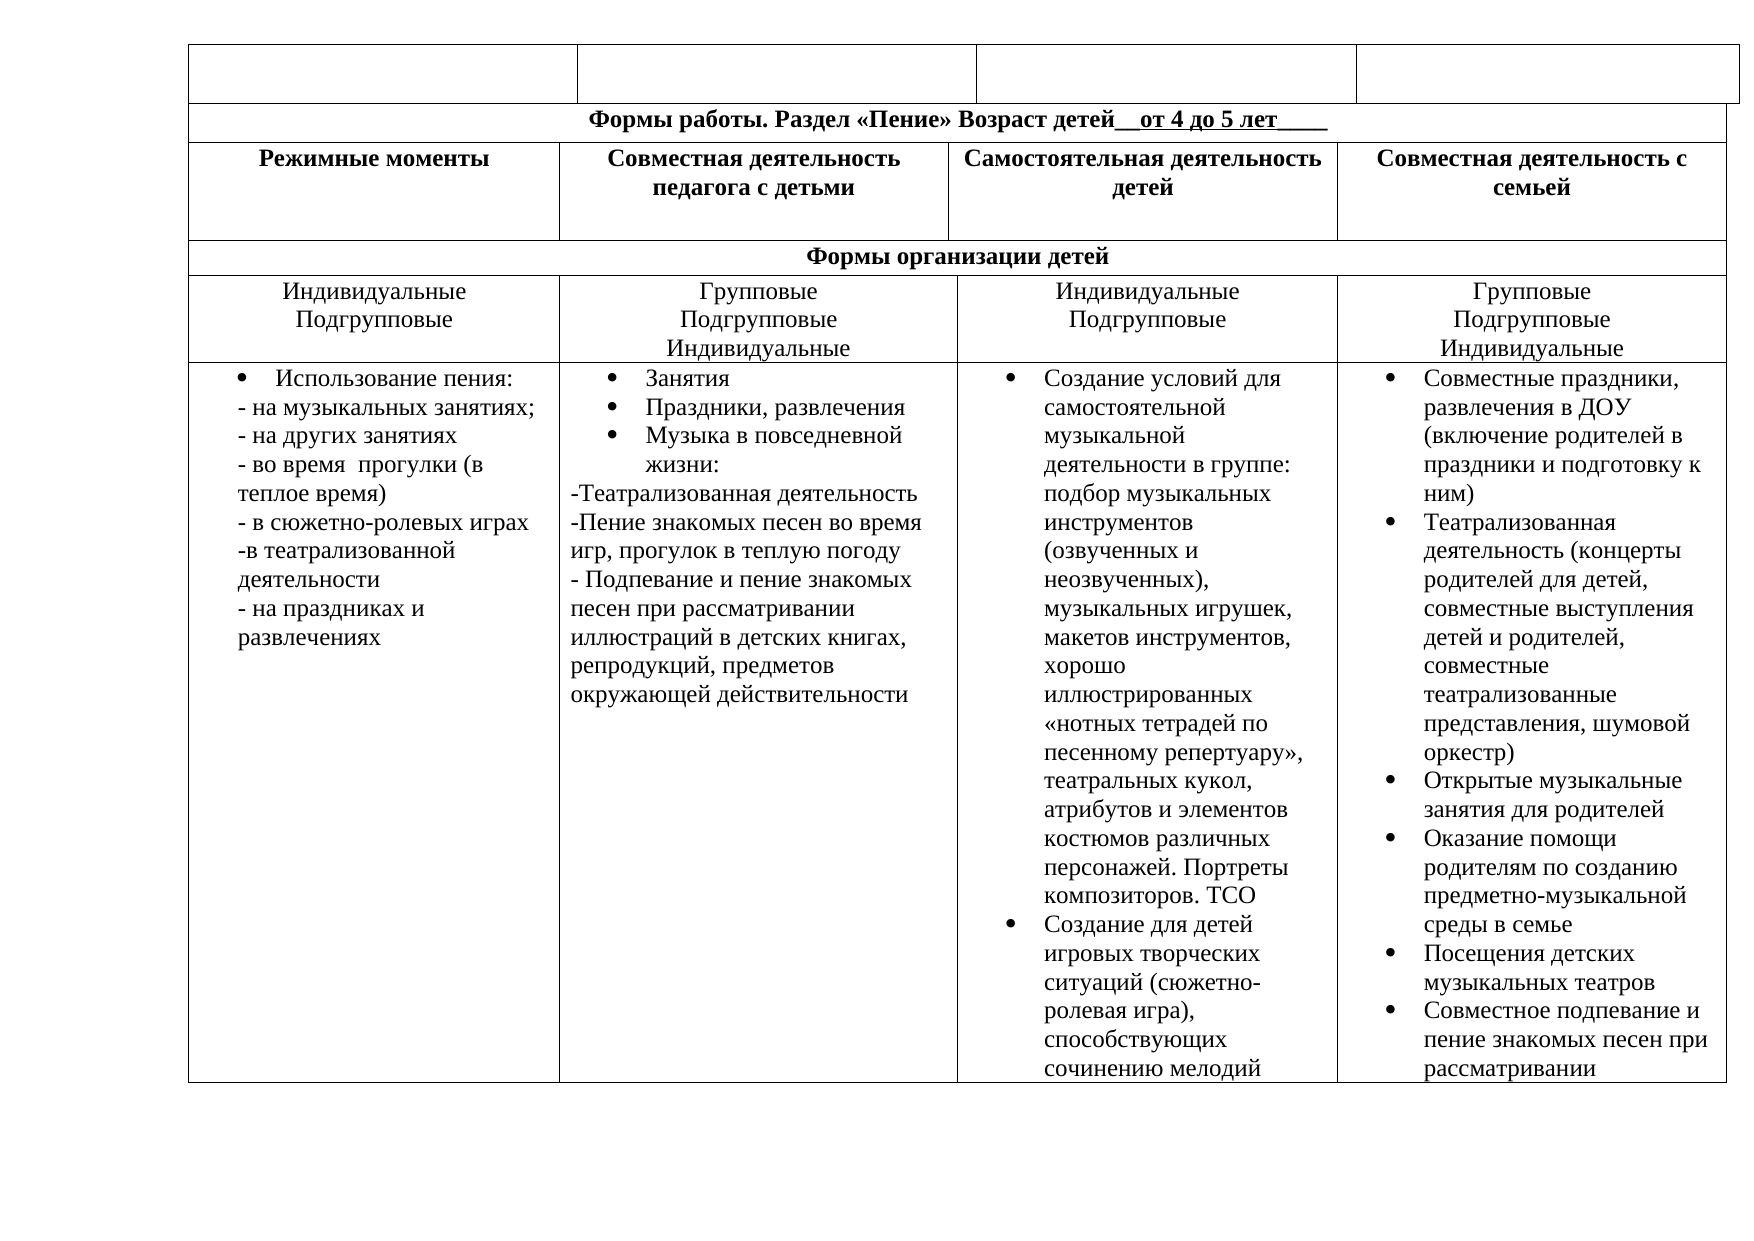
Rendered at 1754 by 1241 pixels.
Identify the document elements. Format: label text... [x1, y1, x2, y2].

table_cell Групповые Подгрупповые Индивидуальные [1338, 276, 1726, 362]
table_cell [189, 45, 577, 103]
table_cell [958, 363, 1337, 1082]
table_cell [560, 363, 957, 1082]
table_cell Совместная деятельность педагога с детьми [560, 143, 948, 240]
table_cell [977, 45, 1356, 103]
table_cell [189, 363, 559, 1082]
table_cell Совместная деятельность с семьей [1338, 143, 1726, 240]
table_cell Формы работы. Раздел «Пение» Возраст детей__от 4 до 5 лет____ [189, 104, 1726, 142]
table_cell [1338, 363, 1726, 1082]
table_cell Самостоятельная деятельность детей [949, 143, 1337, 240]
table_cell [1357, 45, 1739, 103]
table_cell Индивидуальные Подгрупповые [189, 276, 559, 362]
table_cell Индивидуальные Подгрупповые [958, 276, 1337, 362]
table_cell Формы организации детей [189, 241, 1726, 275]
table_cell Режимные моменты [189, 143, 559, 240]
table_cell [578, 45, 976, 103]
table_cell Групповые Подгрупповые Индивидуальные [560, 276, 957, 362]
